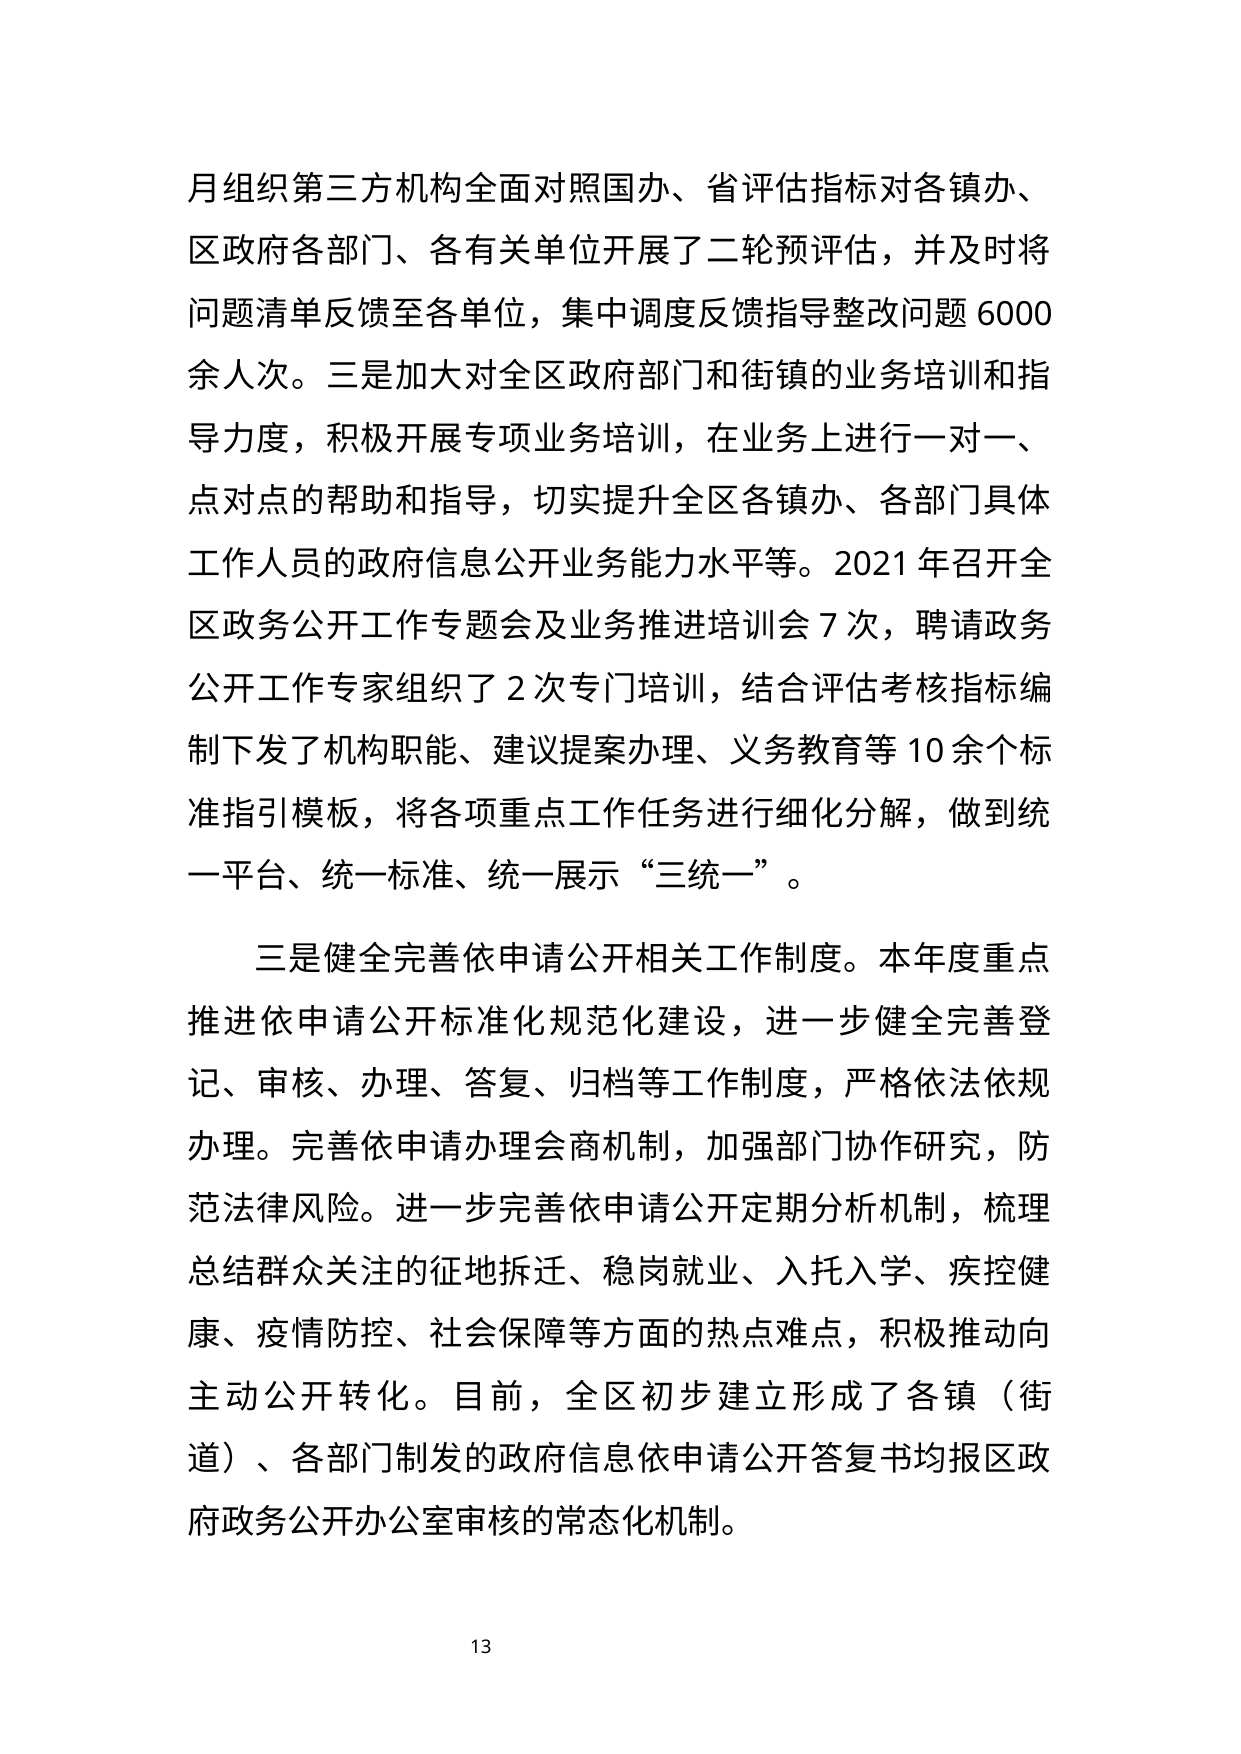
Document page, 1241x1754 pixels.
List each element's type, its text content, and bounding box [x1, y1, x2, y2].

text 三是健全完善依申请公开相关工作制度。本年度重点推进依申请公开标准化规范化建设，进一步健全完善登记、审核、办理、答复、归档等工作制度，严格依法依规办理。完善依申请办理会商机制，加强部门协作研究，防范法律风险。进一步完善依申请公开定期分析机制，梳理总结群众关注的征地拆迁、稳岗就业、入托入学、疾控健康、疫情防控、社会保障等方面的热点难点，积极推动向主动公开转化。目前，全区初步建立形成了各镇（街道）、各部门制发的政府信息依申请公开答复书均报区政府政务公开办公室审核的常态化机制。 [187, 921, 1053, 1546]
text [187, 150, 1053, 900]
